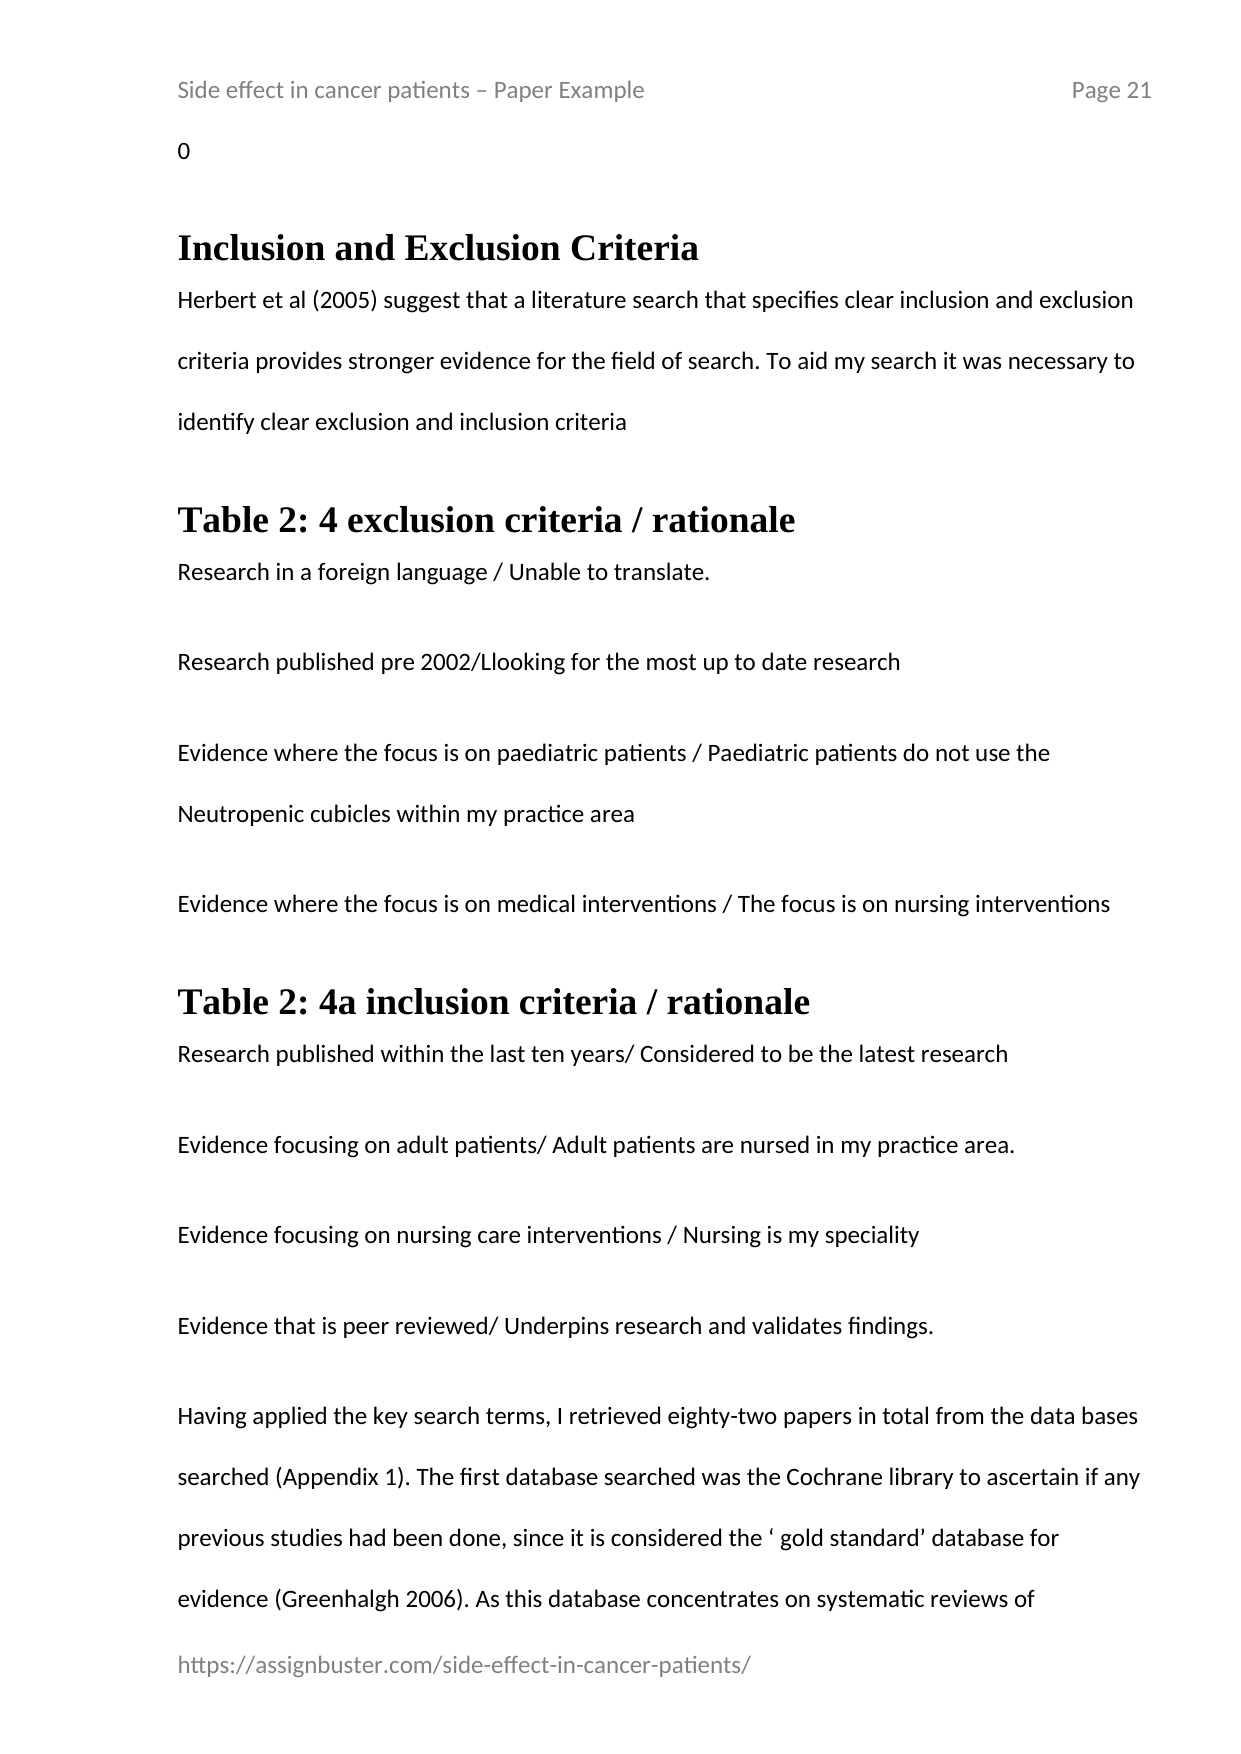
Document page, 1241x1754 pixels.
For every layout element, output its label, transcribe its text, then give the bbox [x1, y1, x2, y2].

text Research published within the last ten years/ Considered to be the latest research [177, 1038, 1152, 1069]
subtitle Table 2: 4 exclusion criteria / rationale [177, 497, 1152, 540]
text 0 [177, 135, 1152, 165]
text Evidence focusing on nursing care interventions / Nursing is my speciality [177, 1219, 1152, 1250]
text Herbert et al (2005) suggest that a literature search that specifies clear inclusion and exclusion criteria provides stronger evidence for the field of search. To aid my search it was necessary to identify clear exclusion and inclusion criteria [177, 284, 1152, 437]
text Evidence where the focus is on paediatric patients / Paediatric patients do not use the Neutropenic cubicles within my practice area [177, 737, 1152, 829]
text Evidence focusing on adult patients/ Adult patients are nursed in my practice area. [177, 1129, 1152, 1159]
subtitle Inclusion and Exclusion Criteria [177, 225, 1152, 268]
text Evidence that is peer reviewed/ Underpins research and validates findings. [177, 1310, 1152, 1340]
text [177, 1400, 1152, 1614]
subtitle Table 2: 4a inclusion criteria / rationale [177, 979, 1152, 1022]
text Evidence where the focus is on medical interventions / The focus is on nursing interventions [177, 889, 1152, 919]
text Research in a foreign language / Unable to translate. [177, 556, 1152, 587]
text Research published pre 2002/Llooking for the most up to date research [177, 647, 1152, 677]
